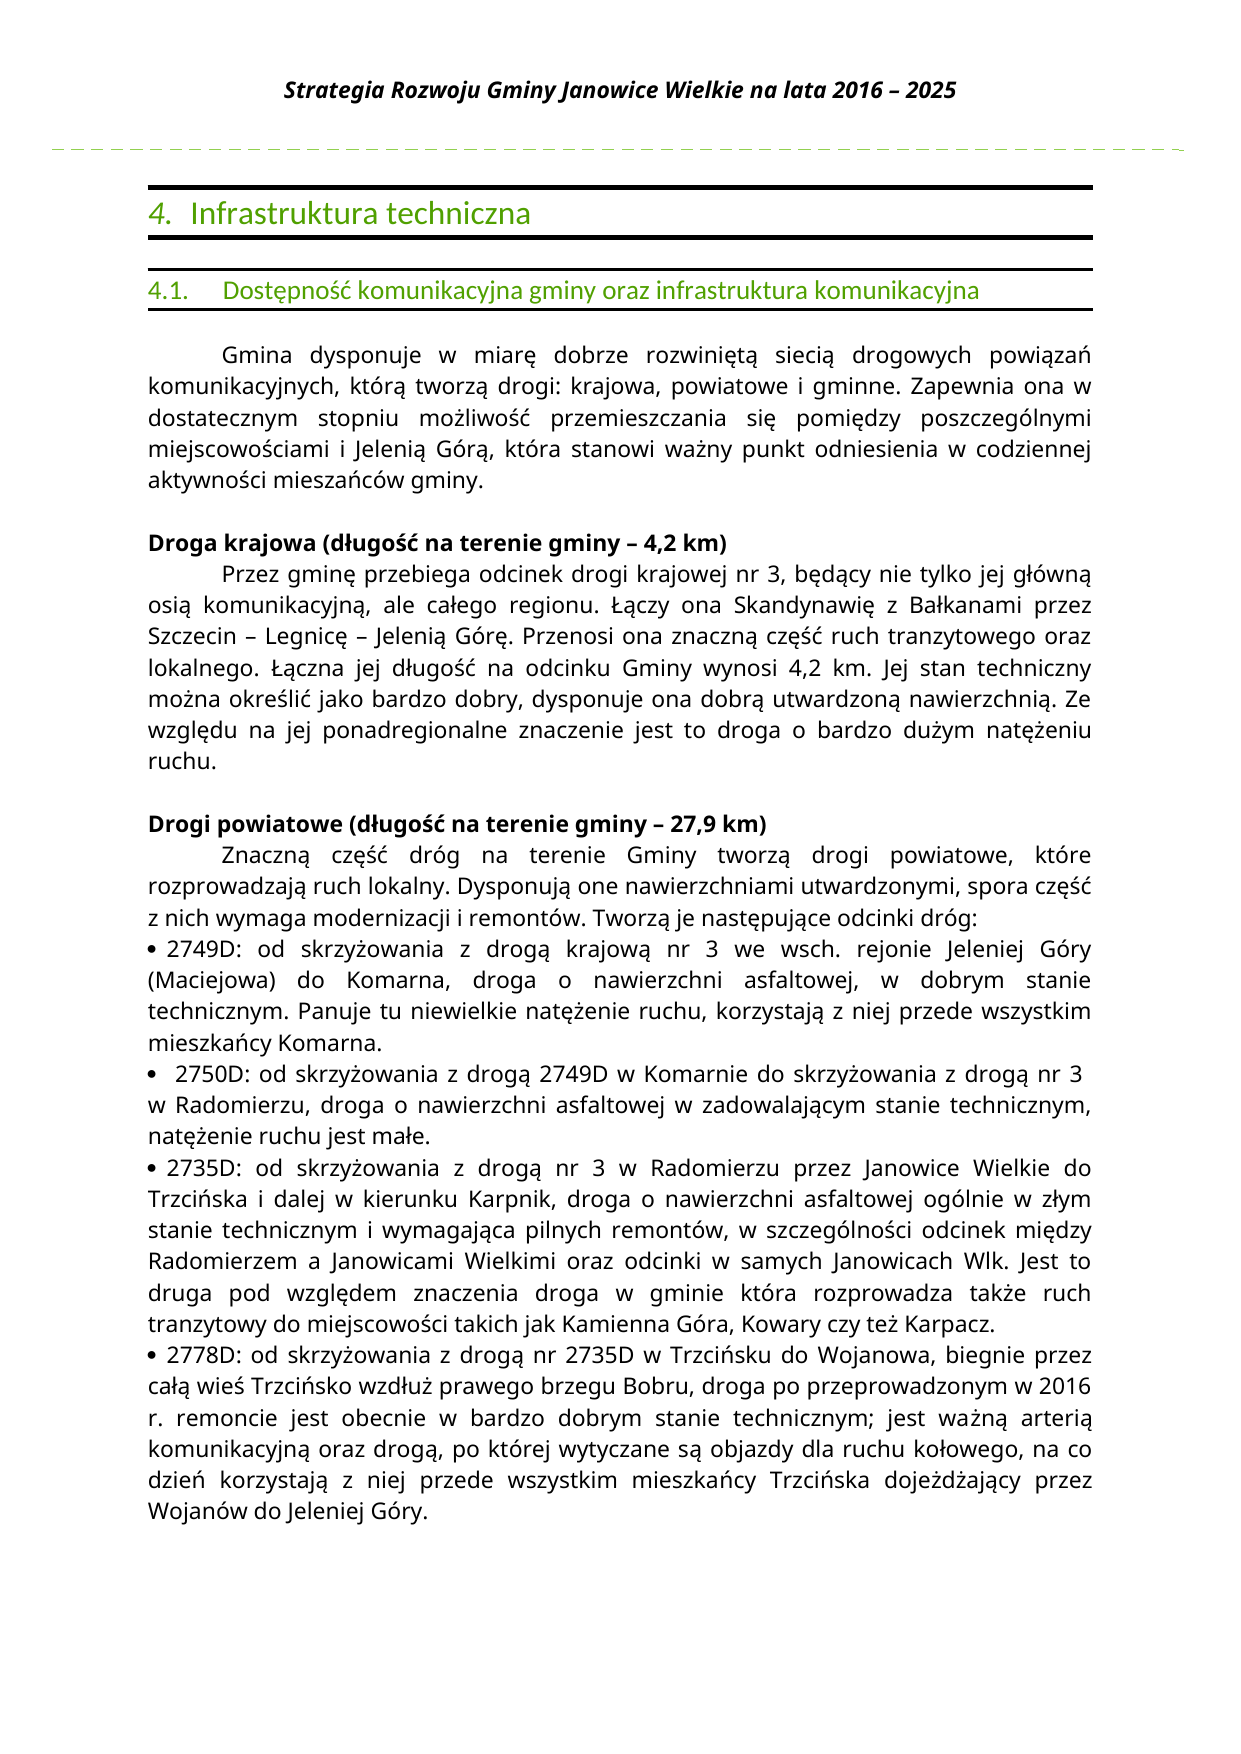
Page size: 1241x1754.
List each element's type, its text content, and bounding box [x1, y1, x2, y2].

text Przez gminę przebiega odcinek drogi krajowej nr 3, będący nie tylko jej główną osią komunikacyjną, ale całego regionu. Łączy ona Skandynawię z Bałkanami przez Szczecin – Legnicę – Jelenią Górę. Przenosi ona znaczną część ruch tranzytowego oraz lokalnego. Łączna jej długość na odcinku Gminy wynosi 4,2 km. Jej stan techniczny można określić jako bardzo dobry, dysponuje ona dobrą utwardzoną nawierzchnią. Ze względu na jej ponadregionalne znaczenie jest to droga o bardzo dużym natężeniu ruchu. [148, 558, 1093, 776]
text Gmina dysponuje w miarę dobrze rozwiniętą siecią drogowych powiązań komunikacyjnych, którą tworzą drogi: krajowa, powiatowe i gminne. Zapewnia ona w dostatecznym stopniu możliwość przemieszczania się pomiędzy poszczególnymi miejscowościami i Jelenią Górą, która stanowi ważny punkt odniesienia w codziennej aktywności mieszańców gminy. [148, 339, 1093, 495]
list 2749D: od skrzyżowania z drogą krajową nr 3 we wsch. rejonie Jeleniej Góry (Maciejowa) do Komarna, droga o nawierzchni asfaltowej, w dobrym stanie technicznym. Panuje tu niewielkie natężenie ruchu, korzystają z niej przede wszystkim mieszkańcy Komarna. [148, 933, 1093, 1058]
subtitle Infrastruktura techniczna [148, 190, 1093, 235]
subtitle Dostępność komunikacyjna gminy oraz infrastruktura komunikacyjna [148, 271, 1093, 308]
text Znaczną część dróg na terenie Gminy tworzą drogi powiatowe, które rozprowadzają ruch lokalny. Dysponują one nawierzchniami utwardzonymi, spora część z nich wymaga modernizacji i remontów. Tworzą je następujące odcinki dróg: [148, 839, 1093, 933]
text Drogi powiatowe (długość na terenie gminy – 27,9 km) [148, 808, 1093, 839]
list 2735D: od skrzyżowania z drogą nr 3 w Radomierzu przez Janowice Wielkie do Trzcińska i dalej w kierunku Karpnik, droga o nawierzchni asfaltowej ogólnie w złym stanie technicznym i wymagająca pilnych remontów, w szczególności odcinek między Radomierzem a Janowicami Wielkimi oraz odcinki w samych Janowicach Wlk. Jest to druga pod względem znaczenia droga w gminie która rozprowadza także ruch tranzytowy do miejscowości takich jak Kamienna Góra, Kowary czy też Karpacz. [148, 1151, 1093, 1339]
list 2750D: od skrzyżowania z drogą 2749D w Komarnie do skrzyżowania z drogą nr 3 w Radomierzu, droga o nawierzchni asfaltowej w zadowalającym stanie technicznym, natężenie ruchu jest małe. [148, 1058, 1093, 1151]
list 2778D: od skrzyżowania z drogą nr 2735D w Trzcińsku do Wojanowa, biegnie przez całą wieś Trzcińsko wzdłuż prawego brzegu Bobru, droga po przeprowadzonym w 2016 r. remoncie jest obecnie w bardzo dobrym stanie technicznym; jest ważną arterią komunikacyjną oraz drogą, po której wytyczane są objazdy dla ruchu kołowego, na co dzień korzystają z niej przede wszystkim mieszkańcy Trzcińska dojeżdżający przez Wojanów do Jeleniej Góry. [148, 1339, 1093, 1526]
text Droga krajowa (długość na terenie gminy – 4,2 km) [148, 526, 1093, 558]
